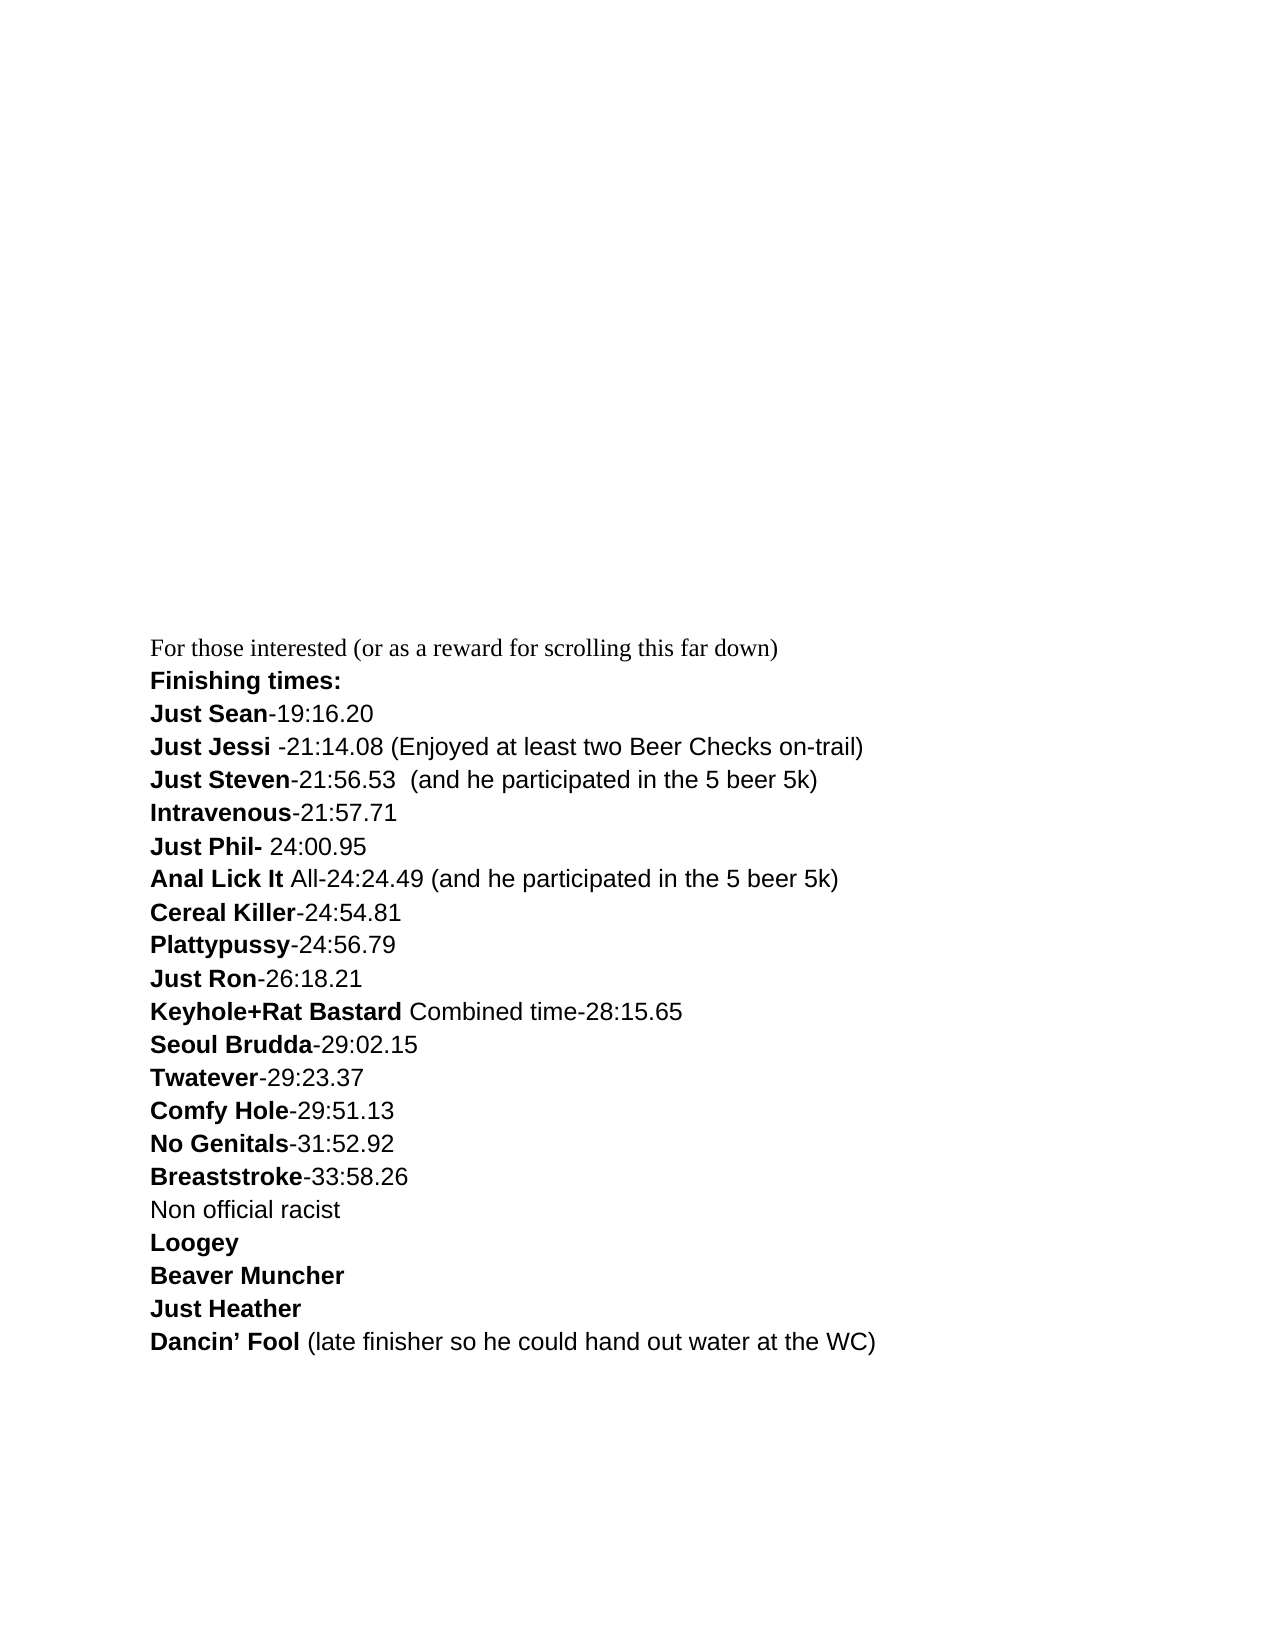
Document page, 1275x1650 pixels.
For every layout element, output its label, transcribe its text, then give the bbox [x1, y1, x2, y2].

text Seoul Brudda-29:02.15 [150, 1029, 1125, 1058]
text Just Steven-21:56.53 (and he participated in the 5 beer 5k) [150, 765, 1125, 794]
text For those interested (or as a reward for scrolling this far down) [150, 633, 1125, 662]
text Just Ron-26:18.21 [150, 963, 1125, 992]
text Plattypussy-24:56.79 [150, 931, 1125, 959]
text Beaver Muncher [150, 1261, 1125, 1289]
text Loogey [150, 1228, 1125, 1256]
text No Genitals-31:52.92 [150, 1129, 1125, 1157]
text Finishing times: [150, 666, 1125, 695]
text Just Phil- 24:00.95 [150, 831, 1125, 860]
text Cereal Killer-24:54.81 [150, 897, 1125, 926]
text Just Jessi -21:14.08 (Enjoyed at least two Beer Checks on-trail) [150, 732, 1125, 761]
text Intravenous-21:57.71 [150, 798, 1125, 827]
text Just Sean-19:16.20 [150, 699, 1125, 728]
text Twatever-29:23.37 [150, 1063, 1125, 1091]
text Non official racist [150, 1195, 1125, 1223]
text Comfy Hole-29:51.13 [150, 1096, 1125, 1124]
text Just Heather [150, 1294, 1125, 1322]
text Keyhole+Rat Bastard Combined time-28:15.65 [150, 997, 1125, 1025]
text Breaststroke-33:58.26 [150, 1162, 1125, 1190]
text Dancin’ Fool (late finisher so he could hand out water at the WC) [150, 1327, 1125, 1356]
text Anal Lick It All-24:24.49 (and he participated in the 5 beer 5k) [150, 864, 1125, 893]
